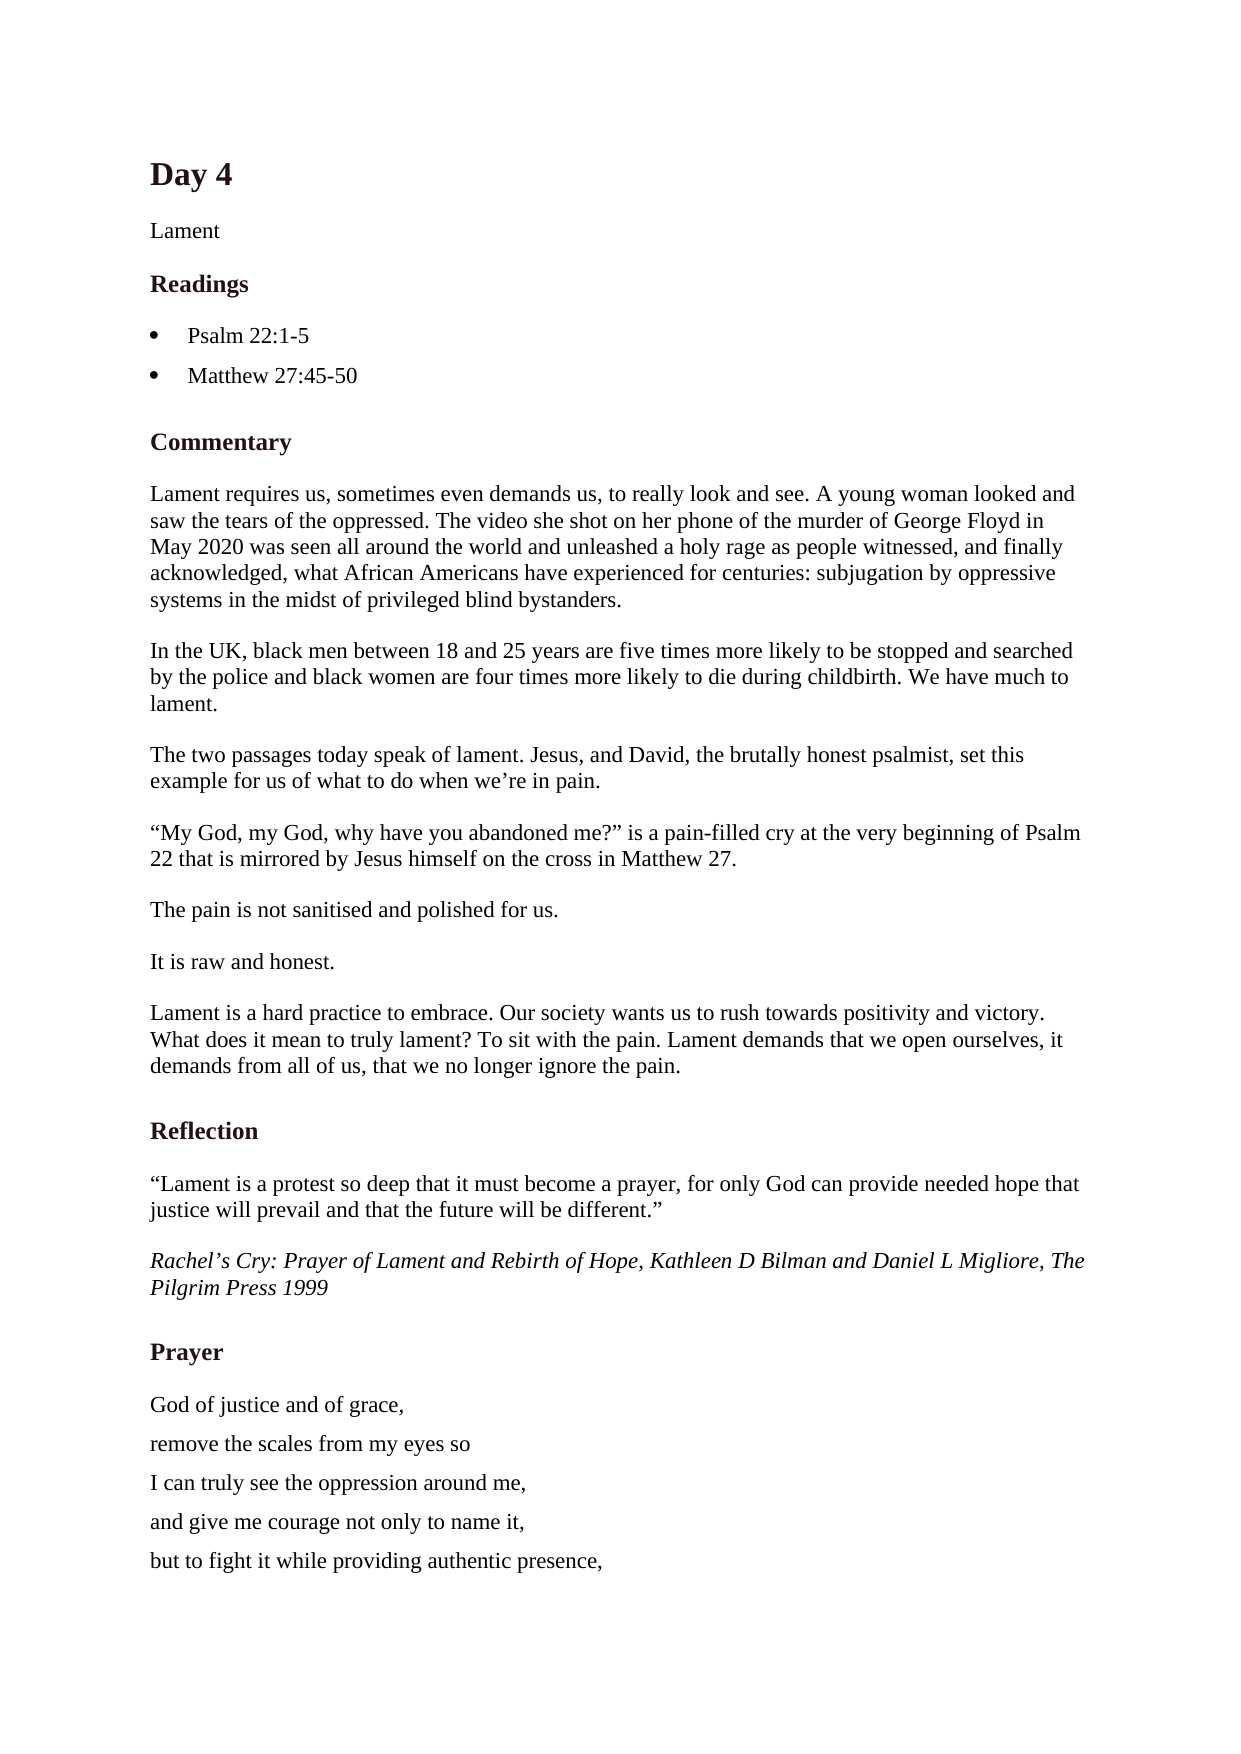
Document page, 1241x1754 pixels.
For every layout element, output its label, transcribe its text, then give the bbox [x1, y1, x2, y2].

text and give me courage not only to name it, [150, 1508, 1090, 1534]
text but to fight it while providing authentic presence, [150, 1547, 1090, 1573]
text I can truly see the oppression around me, [150, 1469, 1090, 1495]
text Rachel’s Cry: Prayer of Lament and Rebirth of Hope, Kathleen D Bilman and Daniel L Migliore, The Pilgrim Press 1999 [150, 1247, 1090, 1300]
subtitle Day 4 [150, 154, 1090, 192]
subtitle Prayer [150, 1337, 1090, 1366]
subtitle Lament [150, 217, 1090, 244]
text God of justice and of grace, [150, 1391, 1090, 1418]
list Psalm 22:1-5 [150, 323, 1090, 349]
text “My God, my God, why have you abandoned me?” is a pain-filled cry at the very beginning of Psalm 22 that is mirrored by Jesus himself on the cross in Matthew 27. [150, 819, 1090, 872]
subtitle Readings [150, 269, 1090, 298]
text Lament requires us, sometimes even demands us, to really look and see. A young woman looked and saw the tears of the oppressed. The video she shot on her phone of the murder of George Floyd in May 2020 was seen all around the world and unleashed a holy rage as people witnessed, and finally acknowledged, what African Americans have experienced for centuries: subjugation by oppressive systems in the midst of privileged blind bystanders. [150, 480, 1090, 612]
text The two passages today speak of lament. Jesus, and David, the brutally honest psalmist, set this example for us of what to do when we’re in pain. [150, 741, 1090, 794]
text Lament is a hard practice to embrace. Our society wants us to rush towards positivity and victory. What does it mean to truly lament? To sit with the pain. Lament demands that we open ourselves, it demands from all of us, that we no longer ignore the pain. [150, 999, 1090, 1078]
subtitle Reflection [150, 1116, 1090, 1144]
text It is raw and honest. [150, 948, 1090, 974]
text In the UK, black men between 18 and 25 years are five times more likely to be stopped and searched by the police and black women are four times more likely to die during childbirth. We have much to lament. [150, 637, 1090, 716]
text remove the scales from my eyes so [150, 1430, 1090, 1456]
text “Lament is a protest so deep that it must become a prayer, for only God can provide needed hope that justice will prevail and that the future will be different.” [150, 1169, 1090, 1222]
subtitle Commentary [150, 427, 1090, 455]
list Matthew 27:45-50 [150, 362, 1090, 388]
text The pain is not sanitised and polished for us. [150, 897, 1090, 923]
